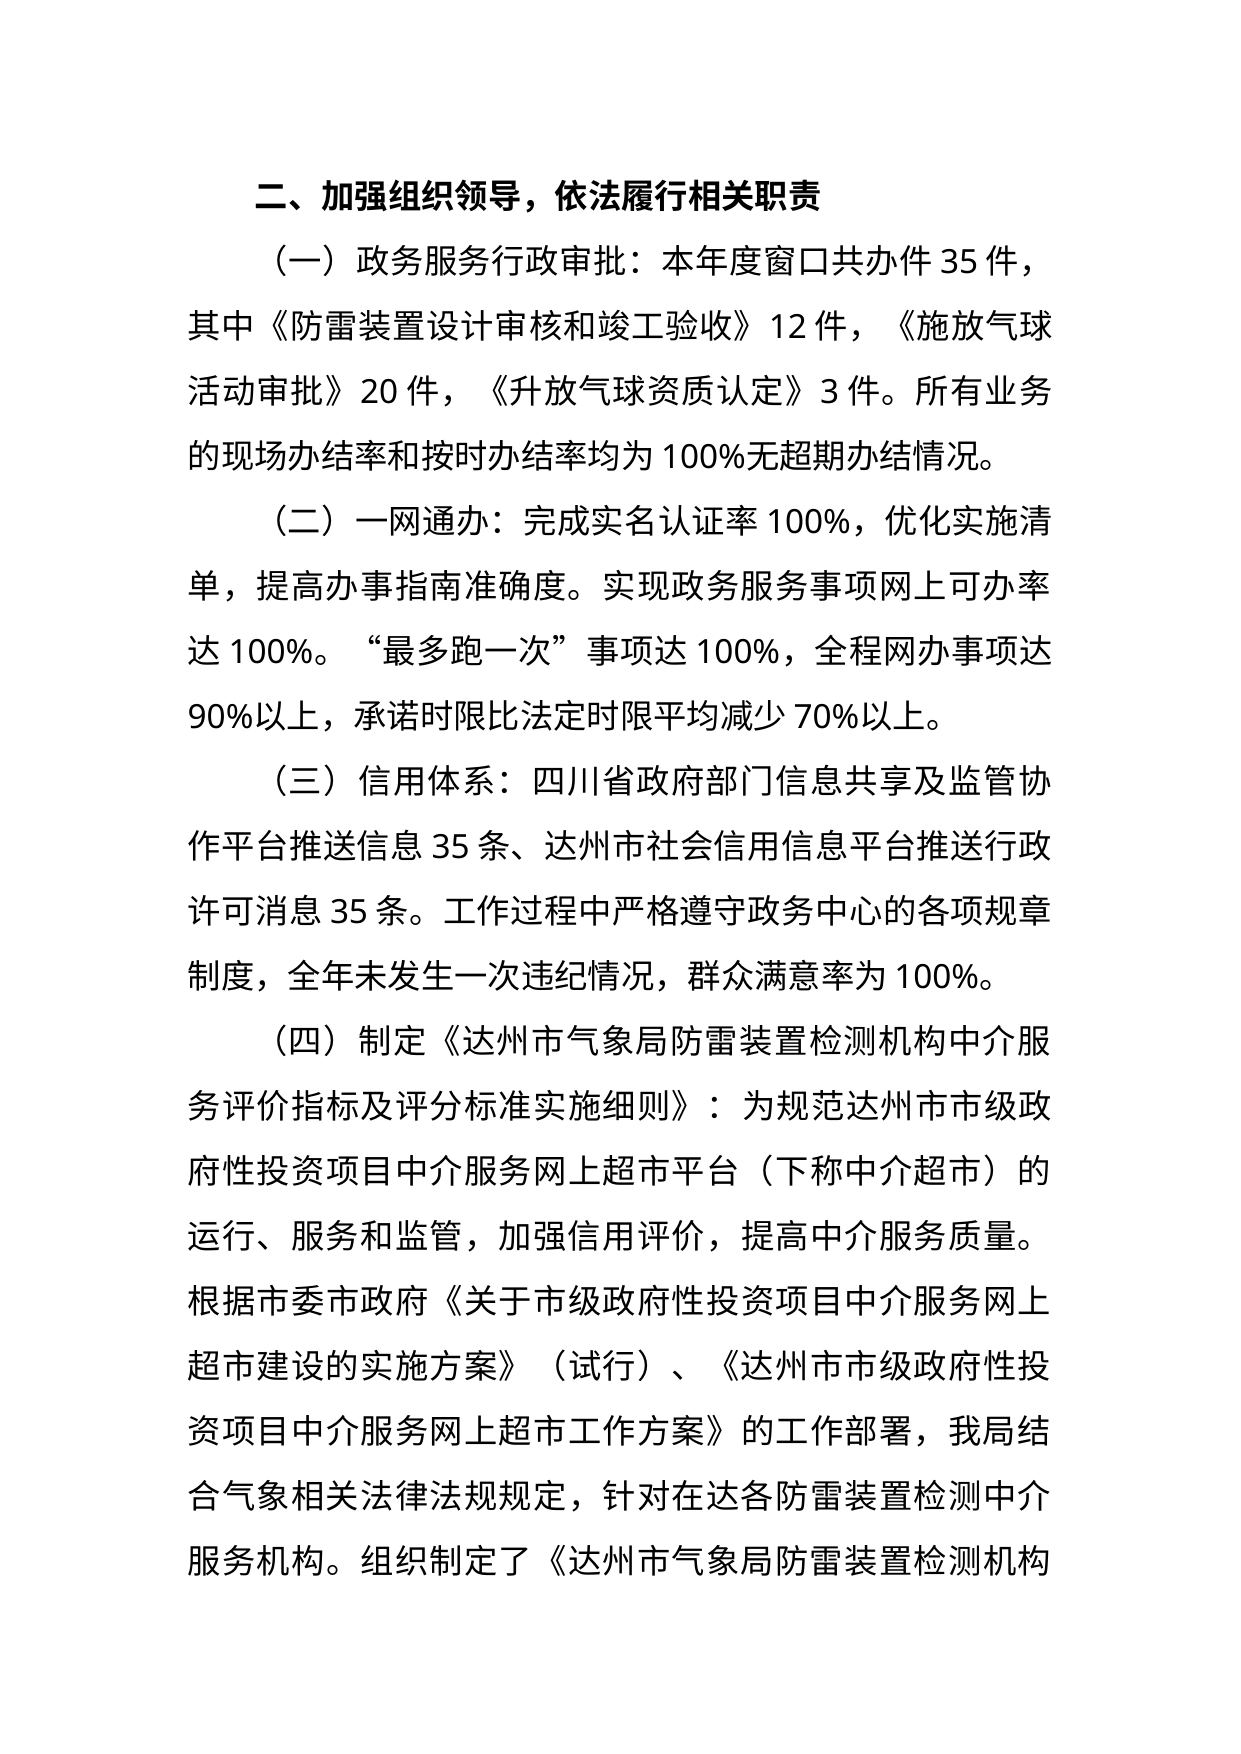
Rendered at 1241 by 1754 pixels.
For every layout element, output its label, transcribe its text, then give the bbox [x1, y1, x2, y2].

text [187, 1007, 1053, 1592]
text （三）信用体系：四川省政府部门信息共享及监管协作平台推送信息35条、达州市社会信用信息平台推送行政许可消息35条。工作过程中严格遵守政务中心的各项规章制度，全年未发生一次违纪情况，群众满意率为100%。 [187, 747, 1053, 1007]
text 二、加强组织领导，依法履行相关职责 [187, 162, 1053, 227]
text （一）政务服务行政审批：本年度窗口共办件35件，其中《防雷装置设计审核和竣工验收》12件，《施放气球活动审批》20件，《升放气球资质认定》3件。所有业务的现场办结率和按时办结率均为100%无超期办结情况。 [187, 227, 1053, 487]
text （二）一网通办：完成实名认证率100%，优化实施清单，提高办事指南准确度。实现政务服务事项网上可办率达100%。“最多跑一次”事项达100%，全程网办事项达90%以上，承诺时限比法定时限平均减少70%以上。 [187, 487, 1053, 747]
